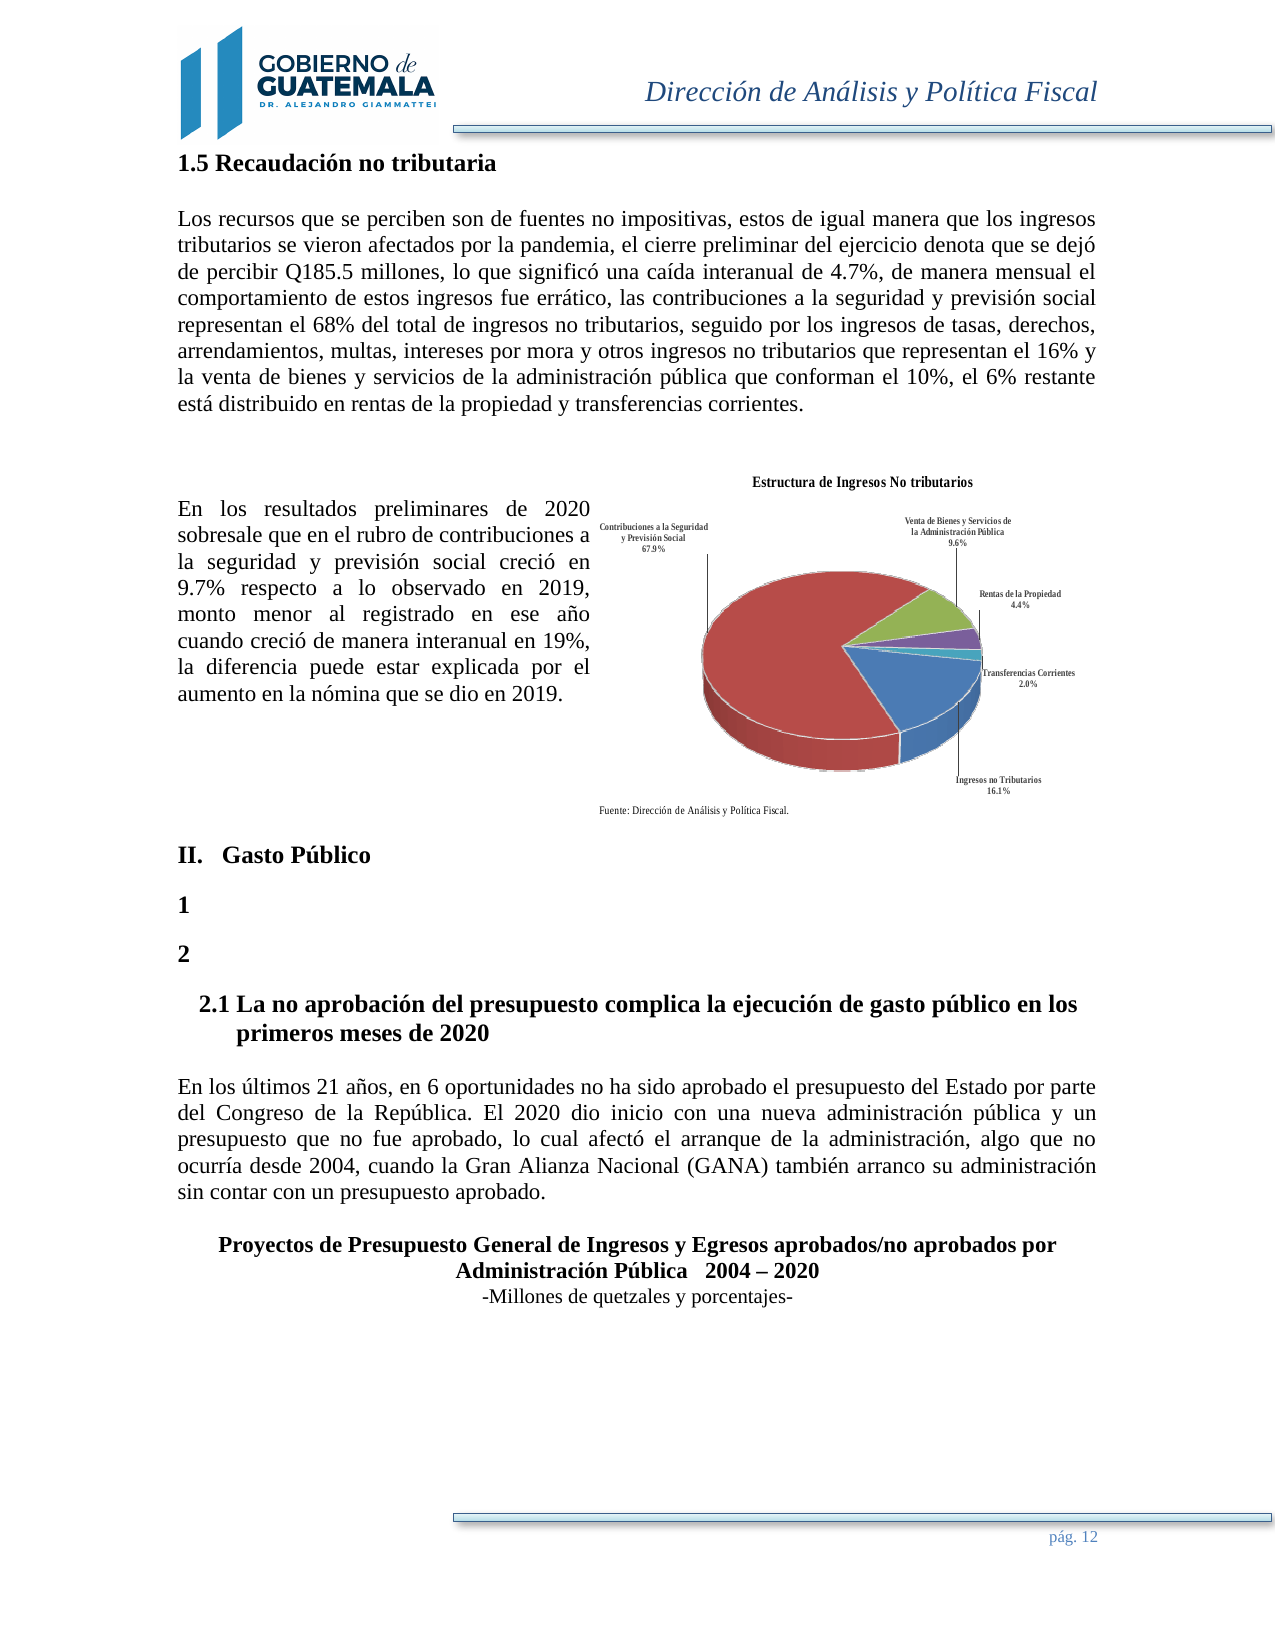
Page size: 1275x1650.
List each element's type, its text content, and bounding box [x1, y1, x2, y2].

subtitle Recaudación no tributaria [177, 148, 1098, 176]
text -Millones de quetzales y porcentajes- [177, 1283, 1098, 1308]
subtitle La no aprobación del presupuesto complica la ejecución de gasto público en los primeros meses de 2020 [199, 989, 1098, 1046]
text En los resultados preliminares de 2020 sobresale que en el rubro de contribuciones a la seguridad y previsión social creció en 9.7% respecto a lo observado en 2019, monto menor al registrado en ese año cuando creció de manera interanual en 19%, la diferencia puede estar explicada por el aumento en la nómina que se dio en 2019. [177, 495, 590, 706]
text En los últimos 21 años, en 6 oportunidades no ha sido aprobado el presupuesto del Estado por parte del Congreso de la República. El 2020 dio inicio con una nueva administración pública y un presupuesto que no fue aprobado, lo cual afectó el arranque de la administración, algo que no ocurría desde 2004, cuando la Gran Alianza Nacional (GANA) también arranco su administración sin contar con un presupuesto aprobado. [177, 1073, 1098, 1204]
list Gasto Público [177, 840, 1098, 869]
picture [177, 25, 440, 145]
text Proyectos de Presupuesto General de Ingresos y Egresos aprobados/no aprobados por Administración Pública 2004 – 2020 [177, 1231, 1098, 1283]
text Los recursos que se perciben son de fuentes no impositivas, estos de igual manera que los ingresos tributarios se vieron afectados por la pandemia, el cierre preliminar del ejercicio denota que se dejó de percibir Q185.5 millones, lo que significó una caída interanual de 4.7%, de manera mensual el comportamiento de estos ingresos fue errático, las contribuciones a la seguridad y previsión social representan el 68% del total de ingresos no tributarios, seguido por los ingresos de tasas, derechos, arrendamientos, multas, intereses por mora y otros ingresos no tributarios que representan el 16% y la venta de bienes y servicios de la administración pública que conforman el 10%, el 6% restante está distribuido en rentas de la propiedad y transferencias corrientes. [177, 205, 1098, 416]
